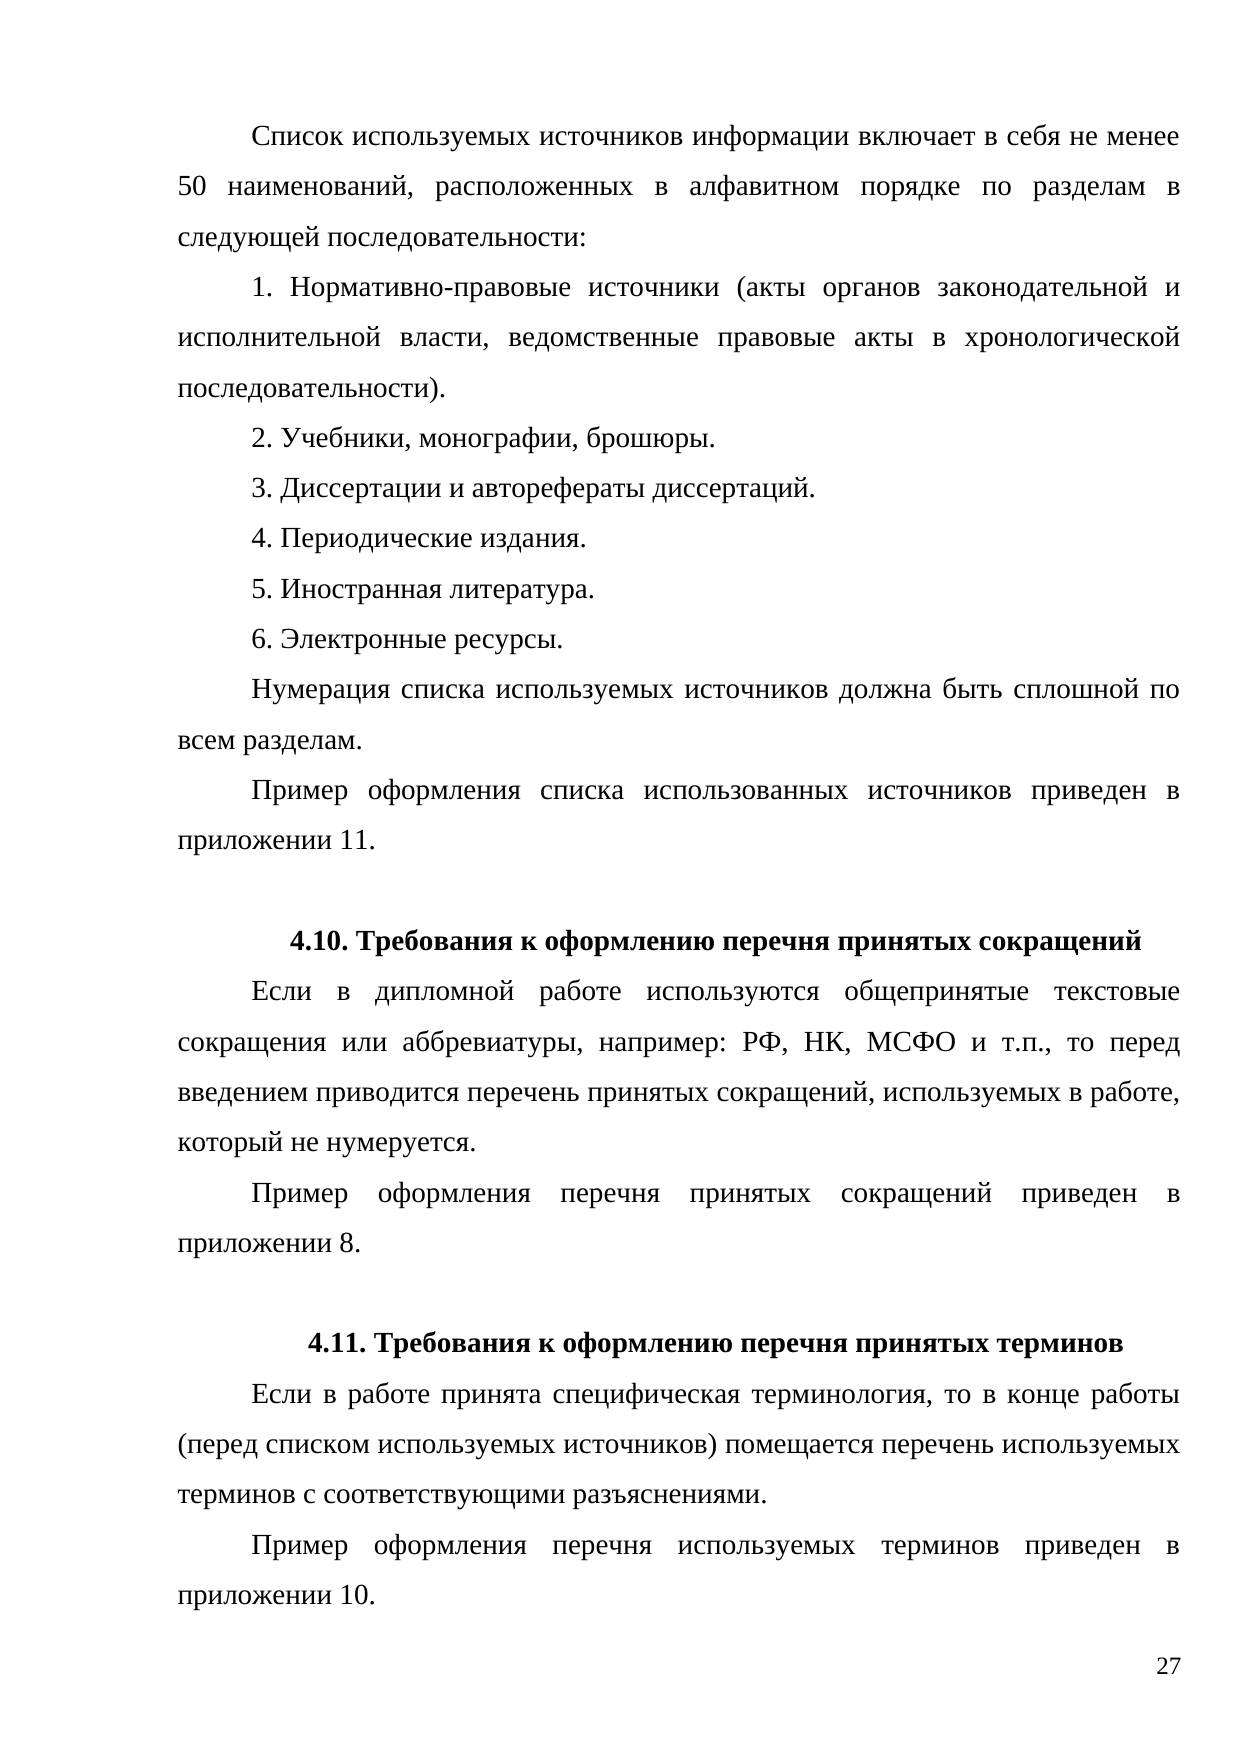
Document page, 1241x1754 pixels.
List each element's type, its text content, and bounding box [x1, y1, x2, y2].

text Пример оформления перечня используемых терминов приведен в приложении 10. [177, 1527, 1181, 1611]
text Если в дипломной работе используются общепринятые текстовые сокращения или аббревиатуры, например: РФ, НК, МСФО и т.п., то перед введением приводится перечень принятых сокращений, используемых в работе, который не нумеруется. [177, 973, 1181, 1158]
text 6. Электронные ресурсы. [177, 621, 1181, 655]
text Если в работе принята специфическая терминология, то в конце работы (перед списком используемых источников) помещается перечень используемых терминов с соответствующими разъяснениями. [177, 1376, 1181, 1510]
text 3. Диссертации и авторефераты диссертаций. [177, 470, 1181, 504]
text 4.10. Требования к оформлению перечня принятых сокращений [177, 923, 1181, 957]
text Нумерация списка используемых источников должна быть сплошной по всем разделам. [177, 672, 1181, 755]
text 4.11. Требования к оформлению перечня принятых терминов [177, 1326, 1181, 1359]
text 1. Нормативно-правовые источники (акты органов законодательной и исполнительной власти, ведомственные правовые акты в хронологической последовательности). [177, 269, 1181, 403]
text 5. Иностранная литература. [177, 571, 1181, 604]
text Пример оформления списка использованных источников приведен в приложении 11. [177, 772, 1181, 856]
text 2. Учебники, монографии, брошюры. [177, 420, 1181, 453]
text Список используемых источников информации включает в себя не менее 50 наименований, расположенных в алфавитном порядке по разделам в следующей последовательности: [177, 118, 1181, 252]
text 4. Периодические издания. [177, 521, 1181, 554]
text Пример оформления перечня принятых сокращений приведен в приложении 8. [177, 1175, 1181, 1258]
